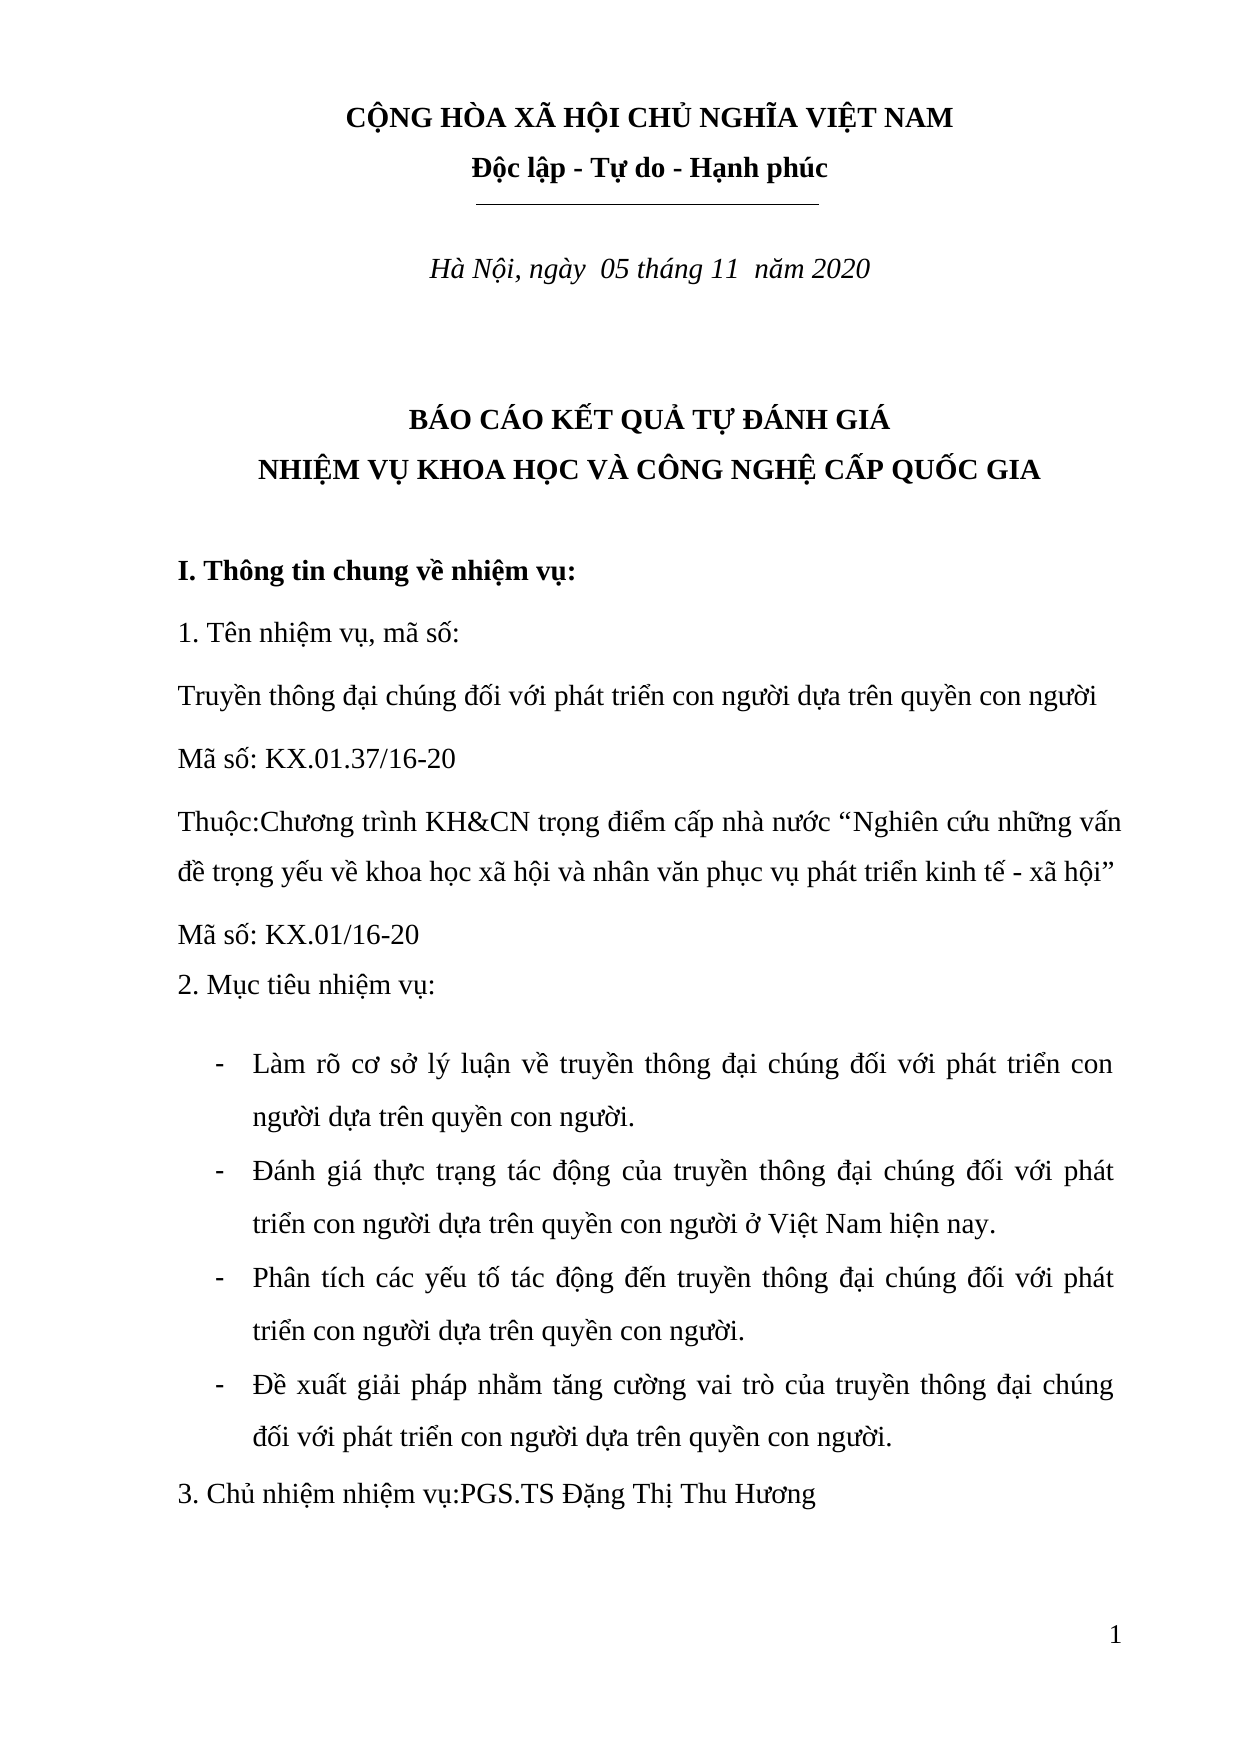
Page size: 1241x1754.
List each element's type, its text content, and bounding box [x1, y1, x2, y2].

text Hà Nội, ngày 05 tháng 11 năm 2020 [177, 251, 1122, 284]
list Làm rõ cơ sở lý luận về truyền thông đại chúng đối với phát triển con người dựa trên quyền con người. [215, 1043, 1115, 1133]
text I. Thông tin chung về nhiệm vụ: [177, 553, 1122, 586]
text Mã số: KX.01.37/16-20 [177, 741, 1122, 775]
text Thuộc:Chương trình KH&CN trọng điểm cấp nhà nước “Nghiên cứu những vấn đề trọng yếu về khoa học xã hội và nhân văn phục vụ phát triển kinh tế - xã hội” [177, 804, 1122, 888]
text CỘNG HÒA XÃ HỘI CHỦ NGHĨA VIỆT NAM [177, 100, 1122, 133]
list Đánh giá thực trạng tác động của truyền thông đại chúng đối với phát triển con người dựa trên quyền con người ở Việt Nam hiện nay. [215, 1149, 1115, 1239]
text 3. Chủ nhiệm nhiệm vụ:PGS.TS Đặng Thị Thu Hương [177, 1476, 1122, 1510]
text 1. Tên nhiệm vụ, mã số: [177, 616, 1122, 649]
text Mã số: KX.01/16-20 [177, 917, 1122, 951]
text Độc lập - Tự do - Hạnh phúc [177, 150, 1122, 184]
text NHIỆM VỤ KHOA HỌC VÀ CÔNG NGHỆ CẤP QUỐC GIA [177, 452, 1122, 486]
list Phân tích các yếu tố tác động đến truyền thông đại chúng đối với phát triển con người dựa trên quyền con người. [215, 1256, 1115, 1346]
text BÁO CÁO KẾT QUẢ TỰ ĐÁNH GIÁ [177, 402, 1122, 435]
list Đề xuất giải pháp nhằm tăng cường vai trò của truyền thông đại chúng đối với phát triển con người dựa trên quyền con người. [215, 1363, 1115, 1453]
text 2. Mục tiêu nhiệm vụ: [177, 967, 1122, 1001]
text Truyền thông đại chúng đối với phát triển con người dựa trên quyền con người [177, 678, 1122, 712]
